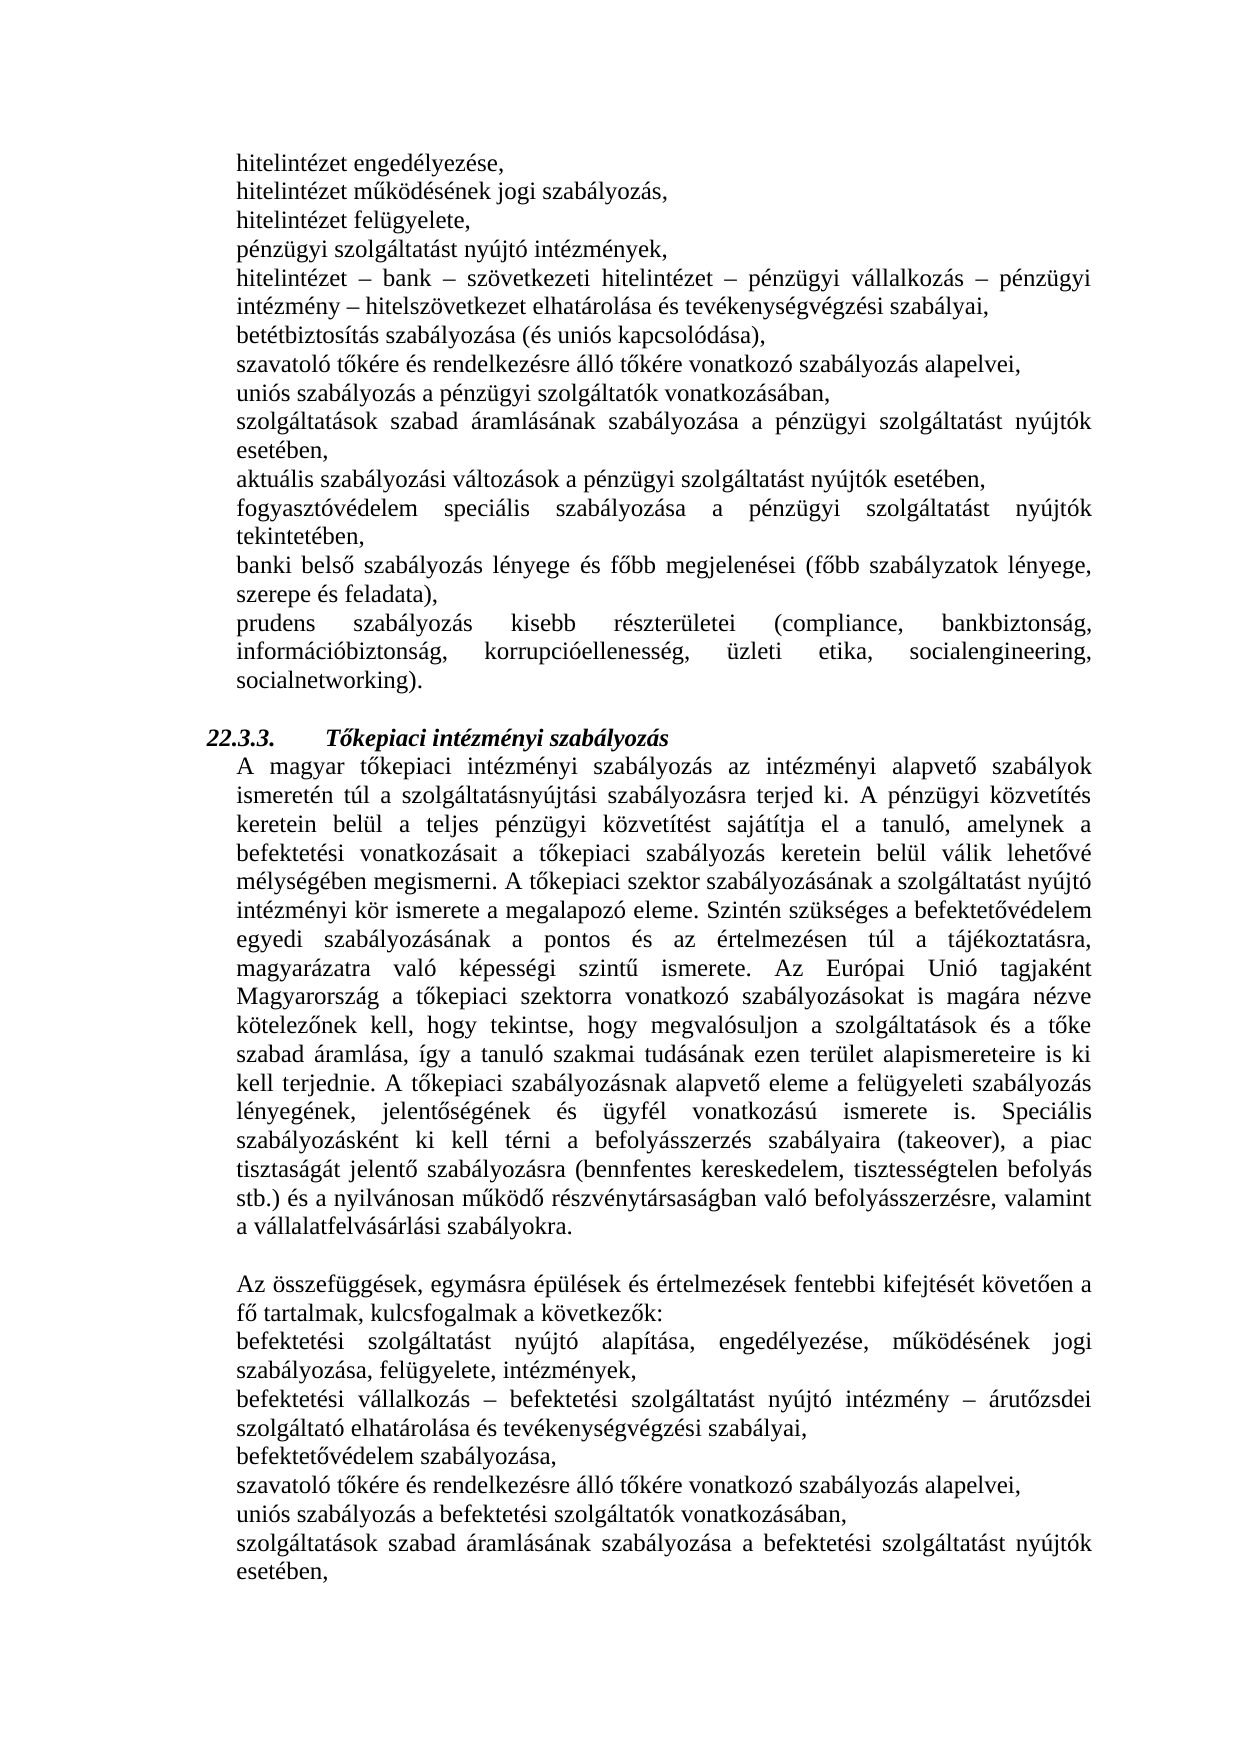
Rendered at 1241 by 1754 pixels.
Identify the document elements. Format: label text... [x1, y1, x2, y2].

text prudens szabályozás kisebb részterületei (compliance, bankbiztonság, információbiztonság, korrupcióellenesség, üzleti etika, socialengineering, socialnetworking). [236, 608, 1093, 694]
text betétbiztosítás szabályozása (és uniós kapcsolódása), [236, 320, 1093, 349]
text fogyasztóvédelem speciális szabályozása a pénzügyi szolgáltatást nyújtók tekintetében, [236, 493, 1093, 550]
text befektetési vállalkozás – befektetési szolgáltatást nyújtó intézmény – árutőzsdei szolgáltató elhatárolása és tevékenységvégzési szabályai, [236, 1384, 1093, 1441]
text szavatoló tőkére és rendelkezésre álló tőkére vonatkozó szabályozás alapelvei, [236, 1470, 1093, 1499]
text Az összefüggések, egymásra épülések és értelmezések fentebbi kifejtését követően a fő tartalmak, kulcsfogalmak a következők: [236, 1269, 1093, 1326]
list Tőkepiaci intézményi szabályozás [207, 723, 1093, 751]
text uniós szabályozás a befektetési szolgáltatók vonatkozásában, [236, 1499, 1093, 1528]
text pénzügyi szolgáltatást nyújtó intézmények, [236, 234, 1093, 263]
text hitelintézet működésének jogi szabályozás, [236, 176, 1093, 205]
text A magyar tőkepiaci intézményi szabályozás az intézményi alapvető szabályok ismeretén túl a szolgáltatásnyújtási szabályozásra terjed ki. A pénzügyi közvetítés keretein belül a teljes pénzügyi közvetítést sajátítja el a tanuló, amelynek a befektetési vonatkozásait a tőkepiaci szabályozás keretein belül válik lehetővé mélységében megismerni. A tőkepiaci szektor szabályozásának a szolgáltatást nyújtó intézményi kör ismerete a megalapozó eleme. Szintén szükséges a befektetővédelem egyedi szabályozásának a pontos és az értelmezésen túl a tájékoztatásra, magyarázatra való képességi szintű ismerete. Az Európai Unió tagjaként Magyarország a tőkepiaci szektorra vonatkozó szabályozásokat is magára nézve kötelezőnek kell, hogy tekintse, hogy megvalósuljon a szolgáltatások és a tőke szabad áramlása, így a tanuló szakmai tudásának ezen terület alapismereteire is ki kell terjednie. A tőkepiaci szabályozásnak alapvető eleme a felügyeleti szabályozás lényegének, jelentőségének és ügyfél vonatkozású ismerete is. Speciális szabályozásként ki kell térni a befolyásszerzés szabályaira (takeover), a piac tisztaságát jelentő szabályozásra (bennfentes kereskedelem, tisztességtelen befolyás stb.) és a nyilvánosan működő részvénytársaságban való befolyásszerzésre, valamint a vállalatfelvásárlási szabályokra. [236, 751, 1093, 1240]
text szolgáltatások szabad áramlásának szabályozása a pénzügyi szolgáltatást nyújtók esetében, [236, 406, 1093, 464]
text hitelintézet engedélyezése, [236, 148, 1093, 176]
text aktuális szabályozási változások a pénzügyi szolgáltatást nyújtók esetében, [236, 464, 1093, 493]
text hitelintézet – bank – szövetkezeti hitelintézet – pénzügyi vállalkozás – pénzügyi intézmény – hitelszövetkezet elhatárolása és tevékenységvégzési szabályai, [236, 263, 1093, 320]
text hitelintézet felügyelete, [236, 205, 1093, 234]
text befektetővédelem szabályozása, [236, 1441, 1093, 1470]
text banki belső szabályozás lényege és főbb megjelenései (főbb szabályzatok lényege, szerepe és feladata), [236, 550, 1093, 608]
text uniós szabályozás a pénzügyi szolgáltatók vonatkozásában, [236, 378, 1093, 406]
text szolgáltatások szabad áramlásának szabályozása a befektetési szolgáltatást nyújtók esetében, [236, 1528, 1093, 1585]
text szavatoló tőkére és rendelkezésre álló tőkére vonatkozó szabályozás alapelvei, [236, 349, 1093, 378]
text befektetési szolgáltatást nyújtó alapítása, engedélyezése, működésének jogi szabályozása, felügyelete, intézmények, [236, 1326, 1093, 1384]
